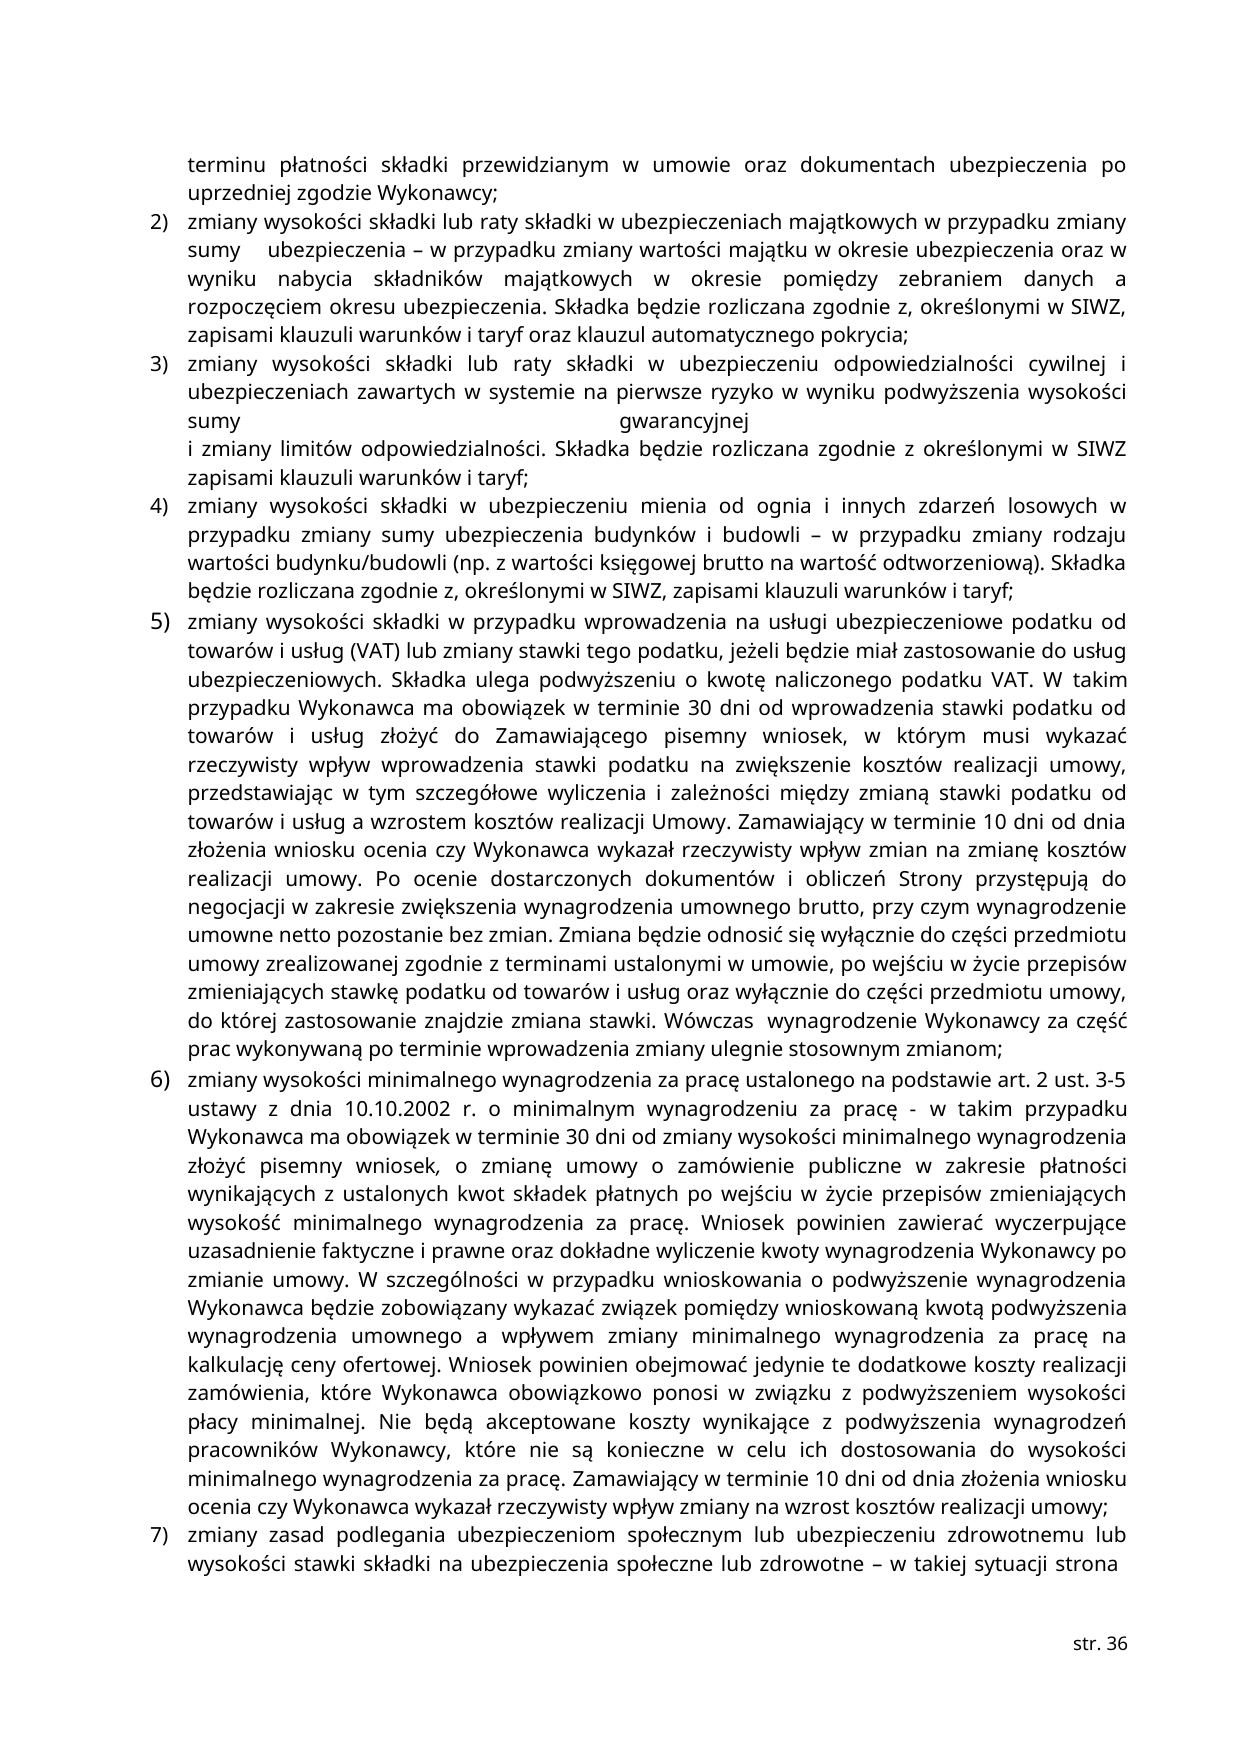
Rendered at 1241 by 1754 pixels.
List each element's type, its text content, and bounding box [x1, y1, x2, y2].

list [150, 1521, 1128, 1577]
list zmiany wysokości minimalnego wynagrodzenia za pracę ustalonego na podstawie art. 2 ust. 3-5 ustawy z dnia 10.10.2002 r. o minimalnym wynagrodzeniu za pracę - w takim przypadku Wykonawca ma obowiązek w terminie 30 dni od zmiany wysokości minimalnego wynagrodzenia złożyć pisemny wniosek, o zmianę umowy o zamówienie publiczne w zakresie płatności wynikających z ustalonych kwot składek płatnych po wejściu w życie przepisów zmieniających wysokość minimalnego wynagrodzenia za pracę. Wniosek powinien zawierać wyczerpujące uzasadnienie faktyczne i prawne oraz dokładne wyliczenie kwoty wynagrodzenia Wykonawcy po zmianie umowy. W szczególności w przypadku wnioskowania o podwyższenie wynagrodzenia Wykonawca będzie zobowiązany wykazać związek pomiędzy wnioskowaną kwotą podwyższenia wynagrodzenia umownego a wpływem zmiany minimalnego wynagrodzenia za pracę na kalkulację ceny ofertowej. Wniosek powinien obejmować jedynie te dodatkowe koszty realizacji zamówienia, które Wykonawca obowiązkowo ponosi w związku z podwyższeniem wysokości płacy minimalnej. Nie będą akceptowane koszty wynikające z podwyższenia wynagrodzeń pracowników Wykonawcy, które nie są konieczne w celu ich dostosowania do wysokości minimalnego wynagrodzenia za pracę. Zamawiający w terminie 10 dni od dnia złożenia wniosku ocenia czy Wykonawca wykazał rzeczywisty wpływ zmiany na wzrost kosztów realizacji umowy; [150, 1063, 1128, 1521]
list zmiany wysokości składki lub raty składki w ubezpieczeniach majątkowych w przypadku zmiany sumy ubezpieczenia – w przypadku zmiany wartości majątku w okresie ubezpieczenia oraz w wyniku nabycia składników majątkowych w okresie pomiędzy zebraniem danych a rozpoczęciem okresu ubezpieczenia. Składka będzie rozliczana zgodnie z, określonymi w SIWZ, zapisami klauzuli warunków i taryf oraz klauzul automatycznego pokrycia; [150, 207, 1128, 349]
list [150, 150, 1128, 207]
list zmiany wysokości składki w ubezpieczeniu mienia od ognia i innych zdarzeń losowych w przypadku zmiany sumy ubezpieczenia budynków i budowli – w przypadku zmiany rodzaju wartości budynku/budowli (np. z wartości księgowej brutto na wartość odtworzeniową). Składka będzie rozliczana zgodnie z, określonymi w SIWZ, zapisami klauzuli warunków i taryf; [150, 491, 1128, 605]
list zmiany wysokości składki w przypadku wprowadzenia na usługi ubezpieczeniowe podatku od towarów i usług (VAT) lub zmiany stawki tego podatku, jeżeli będzie miał zastosowanie do usług ubezpieczeniowych. Składka ulega podwyższeniu o kwotę naliczonego podatku VAT. W takim przypadku Wykonawca ma obowiązek w terminie 30 dni od wprowadzenia stawki podatku od towarów i usług złożyć do Zamawiającego pisemny wniosek, w którym musi wykazać rzeczywisty wpływ wprowadzenia stawki podatku na zwiększenie kosztów realizacji umowy, przedstawiając w tym szczegółowe wyliczenia i zależności między zmianą stawki podatku od towarów i usług a wzrostem kosztów realizacji Umowy. Zamawiający w terminie 10 dni od dnia złożenia wniosku ocenia czy Wykonawca wykazał rzeczywisty wpływ zmian na zmianę kosztów realizacji umowy. Po ocenie dostarczonych dokumentów i obliczeń Strony przystępują do negocjacji w zakresie zwiększenia wynagrodzenia umownego brutto, przy czym wynagrodzenie umowne netto pozostanie bez zmian. Zmiana będzie odnosić się wyłącznie do części przedmiotu umowy zrealizowanej zgodnie z terminami ustalonymi w umowie, po wejściu w życie przepisów zmieniających stawkę podatku od towarów i usług oraz wyłącznie do części przedmiotu umowy, do której zastosowanie znajdzie zmiana stawki. Wówczas wynagrodzenie Wykonawcy za część prac wykonywaną po terminie wprowadzenia zmiany ulegnie stosownym zmianom; [150, 605, 1128, 1063]
list zmiany wysokości składki lub raty składki w ubezpieczeniu odpowiedzialności cywilnej i ubezpieczeniach zawartych w systemie na pierwsze ryzyko w wyniku podwyższenia wysokości sumy gwarancyjnej i zmiany limitów odpowiedzialności. Składka będzie rozliczana zgodnie z określonymi w SIWZ zapisami klauzuli warunków i taryf; [150, 349, 1128, 491]
